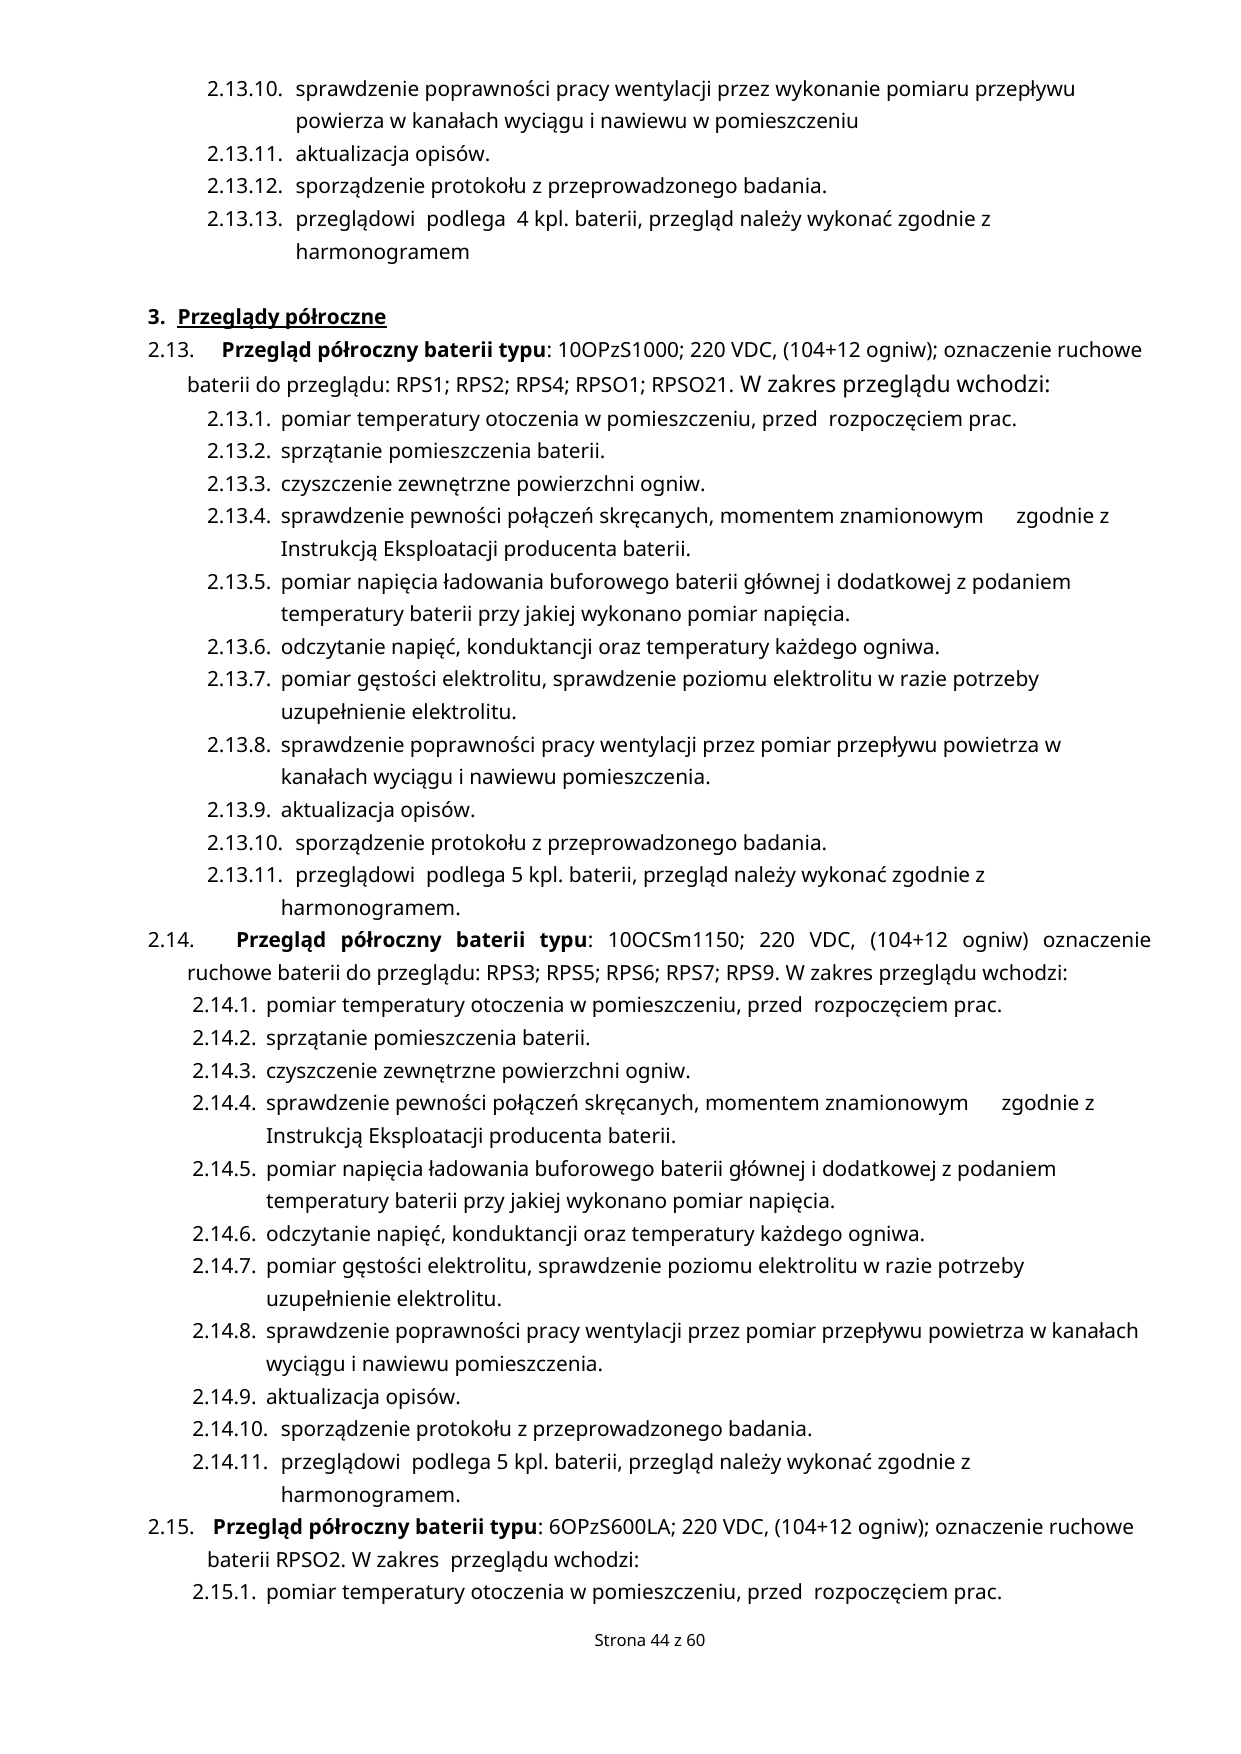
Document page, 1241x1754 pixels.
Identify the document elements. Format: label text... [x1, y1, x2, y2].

list pomiar napięcia ładowania buforowego baterii głównej i dodatkowej z podaniem temperatury baterii przy jakiej wykonano pomiar napięcia. [192, 1154, 1152, 1215]
list sprawdzenie pewności połączeń skręcanych, momentem znamionowym zgodnie z Instrukcją Eksploatacji producenta baterii. [207, 502, 1152, 563]
list sprawdzenie pewności połączeń skręcanych, momentem znamionowym zgodnie z Instrukcją Eksploatacji producenta baterii. [192, 1088, 1152, 1149]
list czyszczenie zewnętrzne powierzchni ogniw. [192, 1056, 1152, 1084]
list sprawdzenie poprawności pracy wentylacji przez pomiar przepływu powietrza w kanałach wyciągu i nawiewu pomieszczenia. [207, 730, 1152, 791]
list sprzątanie pomieszczenia baterii. [192, 1023, 1152, 1052]
list aktualizacja opisów. [207, 795, 1152, 823]
list sporządzenie protokołu z przeprowadzonego badania. [192, 1414, 1152, 1443]
list pomiar napięcia ładowania buforowego baterii głównej i dodatkowej z podaniem temperatury baterii przy jakiej wykonano pomiar napięcia. [207, 567, 1152, 628]
list aktualizacja opisów. [207, 139, 1152, 167]
list Przegląd półroczny baterii typu: 6OPzS600LA; 220 VDC, (104+12 ogniw); oznaczenie ruchowe baterii RPSO2. W zakres przeglądu wchodzi: [148, 1512, 1152, 1573]
list aktualizacja opisów. [192, 1382, 1152, 1410]
list Przeglądy półroczne [148, 302, 1152, 331]
list sporządzenie protokołu z przeprowadzonego badania. [207, 172, 1152, 200]
list odczytanie napięć, konduktancji oraz temperatury każdego ogniwa. [192, 1219, 1152, 1247]
list sprzątanie pomieszczenia baterii. [207, 436, 1152, 465]
list Przegląd półroczny baterii typu: 10OPzS1000; 220 VDC, (104+12 ogniw); oznaczenie ruchowe baterii do przeglądu: RPS1; RPS2; RPS4; RPSO1; RPSO21. W zakres przeglądu wchodzi: [148, 335, 1152, 399]
list pomiar temperatury otoczenia w pomieszczeniu, przed rozpoczęciem prac. [207, 404, 1152, 432]
list sprawdzenie poprawności pracy wentylacji przez pomiar przepływu powietrza w kanałach wyciągu i nawiewu pomieszczenia. [192, 1317, 1152, 1378]
list przeglądowi podlega 5 kpl. baterii, przegląd należy wykonać zgodnie z harmonogramem. [192, 1447, 1152, 1508]
list sprawdzenie poprawności pracy wentylacji przez wykonanie pomiaru przepływu powierza w kanałach wyciągu i nawiewu w pomieszczeniu [207, 74, 1152, 135]
list pomiar temperatury otoczenia w pomieszczeniu, przed rozpoczęciem prac. [192, 1577, 1152, 1606]
list czyszczenie zewnętrzne powierzchni ogniw. [207, 469, 1152, 497]
list sporządzenie protokołu z przeprowadzonego badania. [207, 828, 1152, 856]
list pomiar gęstości elektrolitu, sprawdzenie poziomu elektrolitu w razie potrzeby uzupełnienie elektrolitu. [192, 1251, 1152, 1312]
list pomiar gęstości elektrolitu, sprawdzenie poziomu elektrolitu w razie potrzeby uzupełnienie elektrolitu. [207, 664, 1152, 726]
list pomiar temperatury otoczenia w pomieszczeniu, przed rozpoczęciem prac. [192, 991, 1152, 1019]
list odczytanie napięć, konduktancji oraz temperatury każdego ogniwa. [207, 632, 1152, 660]
list przeglądowi podlega 5 kpl. baterii, przegląd należy wykonać zgodnie z harmonogramem. [207, 860, 1152, 921]
list Przegląd półroczny baterii typu: 10OCSm1150; 220 VDC, (104+12 ogniw) oznaczenie ruchowe baterii do przeglądu: RPS3; RPS5; RPS6; RPS7; RPS9. W zakres przeglądu wchodzi: [148, 925, 1152, 986]
list przeglądowi podlega 4 kpl. baterii, przegląd należy wykonać zgodnie z harmonogramem [207, 204, 1152, 265]
